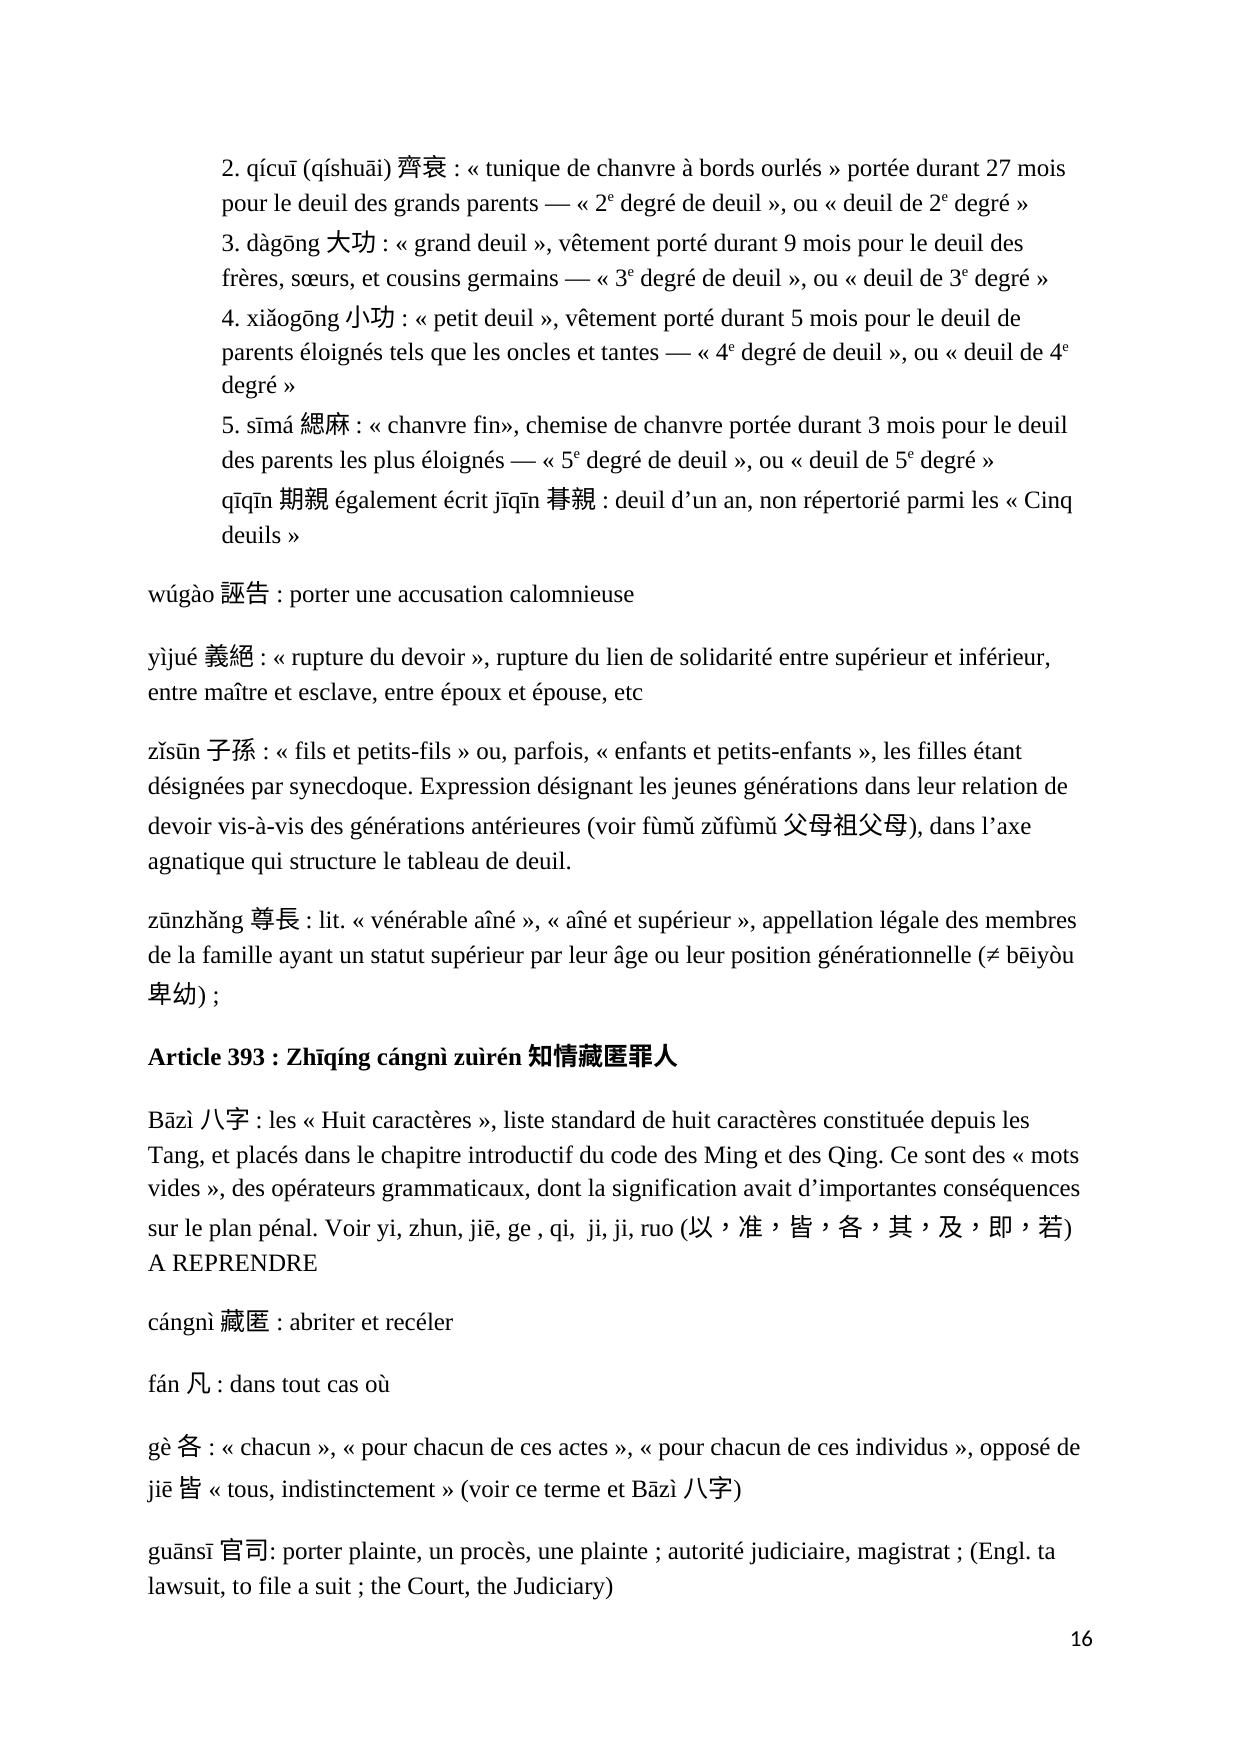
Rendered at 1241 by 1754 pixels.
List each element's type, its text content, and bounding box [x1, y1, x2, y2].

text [221, 148, 1093, 549]
text yìjué 義絕 : « rupture du devoir », rupture du lien de solidarité entre supérieur et inférieur, entre maître et esclave, entre époux et épouse, etc [148, 636, 1093, 706]
text Bāzì 八字 : les « Huit caractères », liste standard de huit caractères constituée depuis les Tang, et placés dans le chapitre introductif du code des Ming et des Qing. Ce sont des « mots vides », des opérateurs grammaticaux, dont la signification avait d’importantes conséquences sur le plan pénal. Voir yi, zhun, jiē, ge , qi, ji, ji, ruo (以，准，皆，各，其，及，即，若) A REPRENDRE [148, 1099, 1093, 1276]
text gè 各 : « chacun », « pour chacun de ces actes », « pour chacun de ces individus », opposé de jiē皆 « tous, indistinctement » (voir ce terme et Bāzì 八字) [148, 1426, 1093, 1504]
text guānsī 官司: porter plainte, un procès, une plainte ; autorité judiciaire, magistrat ; (Engl. ta lawsuit, to file a suit ; the Court, the Judiciary) [148, 1531, 1093, 1600]
text zūnzhǎng 尊長 : lit. « vénérable aîné », « aîné et supérieur », appellation légale des membres de la famille ayant un statut supérieur par leur âge ou leur position générationnelle (≠ bēiyòu 卑幼) ; [148, 900, 1093, 1011]
text wúgào 誣告 : porter une accusation calomnieuse [148, 574, 1093, 610]
text zǐsūn 子孫 : « fils et petits-fils » ou, parfois, « enfants et petits-enfants », les filles étant désignées par synecdoque. Expression désignant les jeunes générations dans leur relation de devoir vis-à-vis des générations antérieures (voir fùmǔ zǔfùmǔ 父母祖父母), dans l’axe agnatique qui structure le tableau de deuil. [148, 731, 1093, 874]
text cángnì 藏匿 : abriter et recéler [148, 1301, 1093, 1338]
text Article 393 : Zhīqíng cángnì zuìrén 知情藏匿罪人 [148, 1037, 1093, 1073]
text fán 凡 : dans tout cas où [148, 1364, 1093, 1400]
